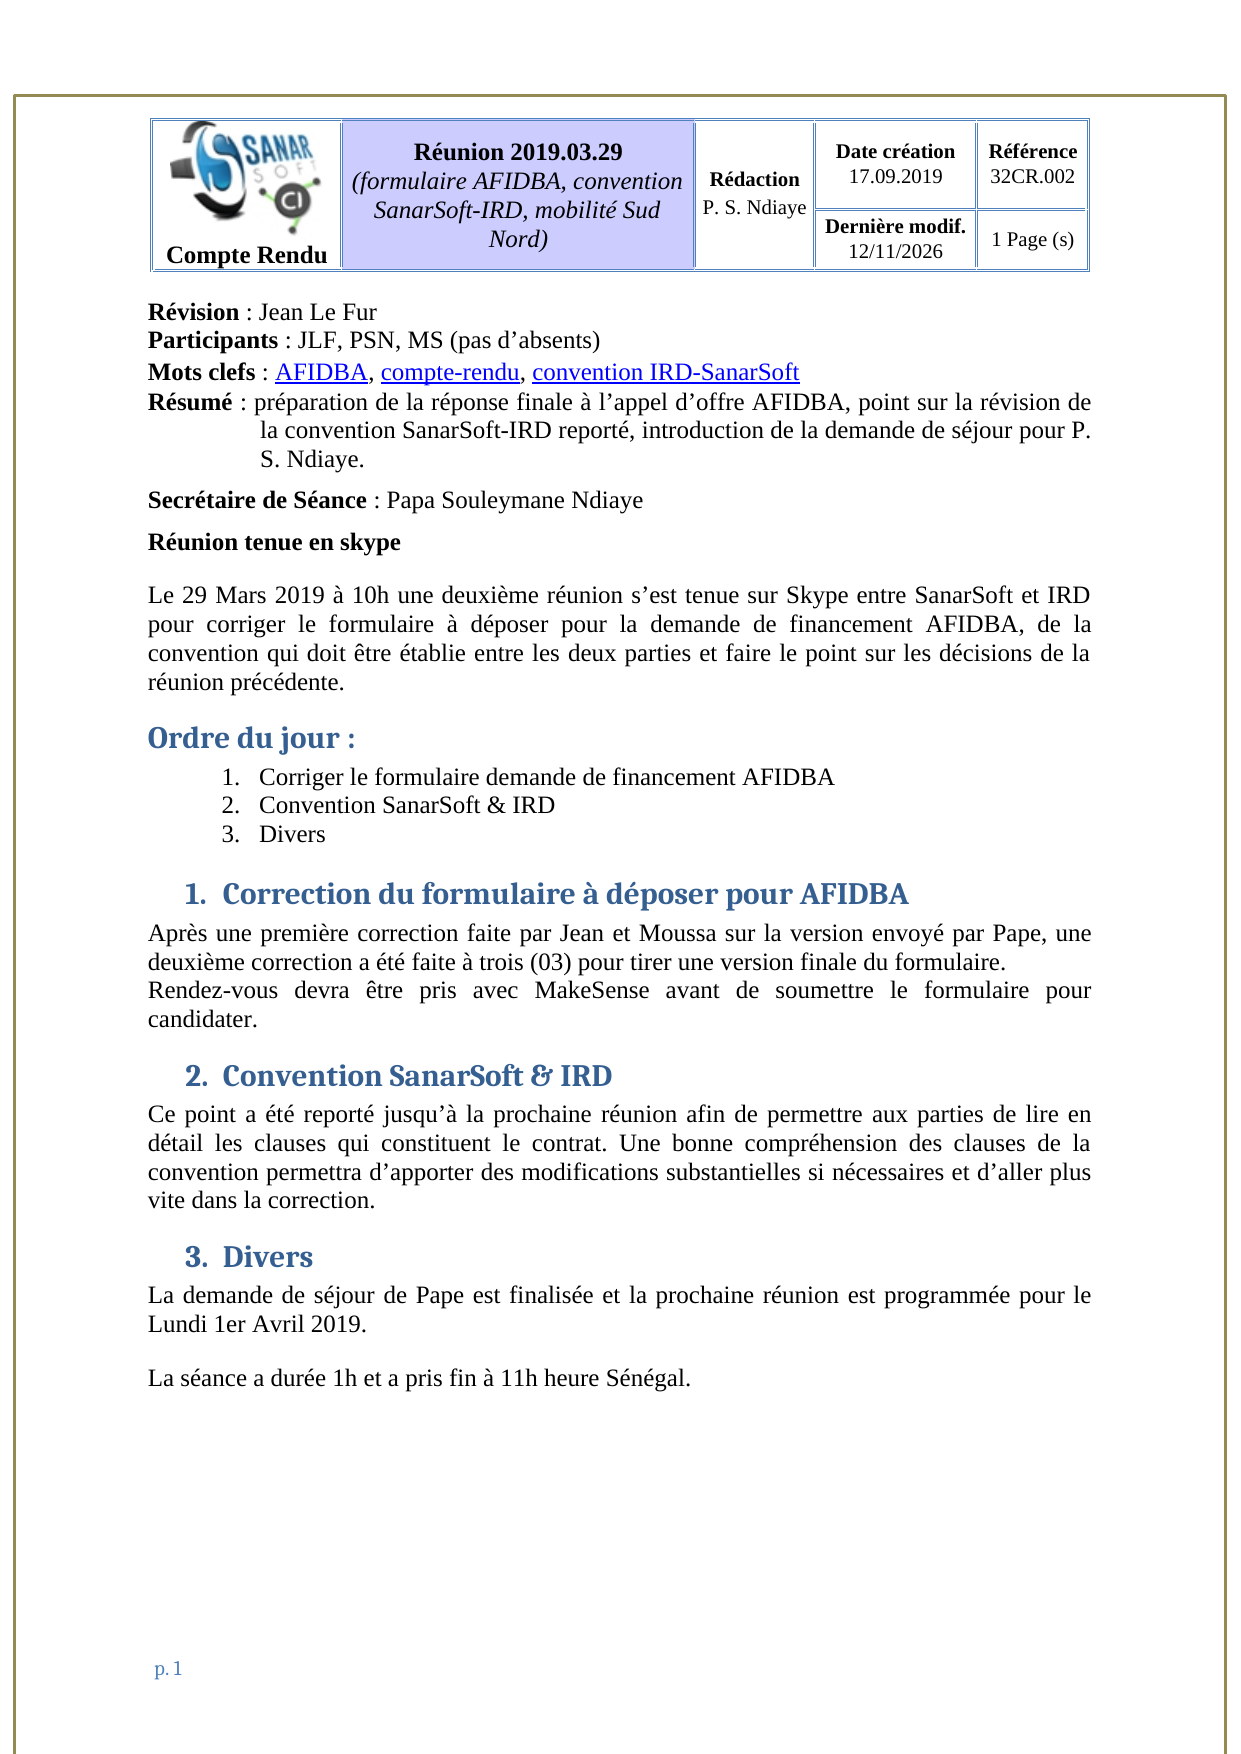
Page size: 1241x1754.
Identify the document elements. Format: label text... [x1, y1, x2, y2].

table_cell Dernière modif. 14/03/2022 [814, 208, 977, 269]
text Ordre du jour : [148, 720, 1092, 756]
table_header Référence 32CR.002 [977, 121, 1087, 207]
list Corriger le formulaire demande de financement AFIDBA [221, 762, 1092, 790]
list Correction du formulaire à déposer pour AFIDBA [185, 877, 1092, 913]
text Mots clefs : AFIDBA, compte-rendu, convention IRD-SanarSoft [148, 354, 1092, 387]
text La séance a durée 1h et a pris fin à 11h heure Sénégal. [148, 1363, 1092, 1392]
text Résumé : préparation de la réponse finale à l’appel d’offre AFIDBA, point sur la révision de la convention SanarSoft-IRD reporté, introduction de la demande de séjour pour P. S. Ndiaye. [148, 387, 1092, 473]
table_header Rédaction P. S. Ndiaye [695, 121, 814, 269]
text Réunion tenue en skype [148, 527, 1092, 555]
list Convention SanarSoft & IRD [221, 790, 1092, 819]
text Rendez-vous devra être pris avec MakeSense avant de soumettre le formulaire pour candidater. [148, 975, 1092, 1033]
table_cell 1 Page (s) [977, 208, 1087, 269]
text La demande de séjour de Pape est finalisée et la prochaine réunion est programmée pour le Lundi 1er Avril 2019. [148, 1280, 1092, 1338]
list Divers [185, 1239, 1092, 1275]
text Participants : JLF, PSN, MS (pas d’absents) [148, 326, 1092, 354]
table_header Date création 17.09.2019 [814, 119, 977, 207]
list Convention SanarSoft & IRD [185, 1058, 1092, 1094]
table_header Compte Rendu [151, 119, 342, 269]
text Secrétaire de Séance : Papa Souleymane Ndiaye [148, 485, 1092, 514]
list Divers [221, 819, 1092, 848]
text Ce point a été reporté jusqu’à la prochaine réunion afin de permettre aux parties de lire en détail les clauses qui constituent le contrat. Une bonne compréhension des clauses de la convention permettra d’apporter des modifications substantielles si nécessaires et d’aller plus vite dans la correction. [148, 1099, 1092, 1214]
text Le 29 Mars 2019 à 10h une deuxième réunion s’est tenue sur Skype entre SanarSoft et IRD pour corriger le formulaire à déposer pour la demande de financement AFIDBA, de la convention qui doit être établie entre les deux parties et faire le point sur les décisions de la réunion précédente. [148, 580, 1092, 695]
text Révision : Jean Le Fur [148, 297, 1092, 326]
text Après une première correction faite par Jean et Moussa sur la version envoyé par Pape, une deuxième correction a été faite à trois (03) pour tirer une version finale du formulaire. [148, 918, 1092, 975]
picture [170, 121, 324, 240]
table_header Réunion 2019.03.29 (formulaire AFIDBA, convention SanarSoft-IRD, mobilité Sud Nord) [342, 119, 695, 269]
